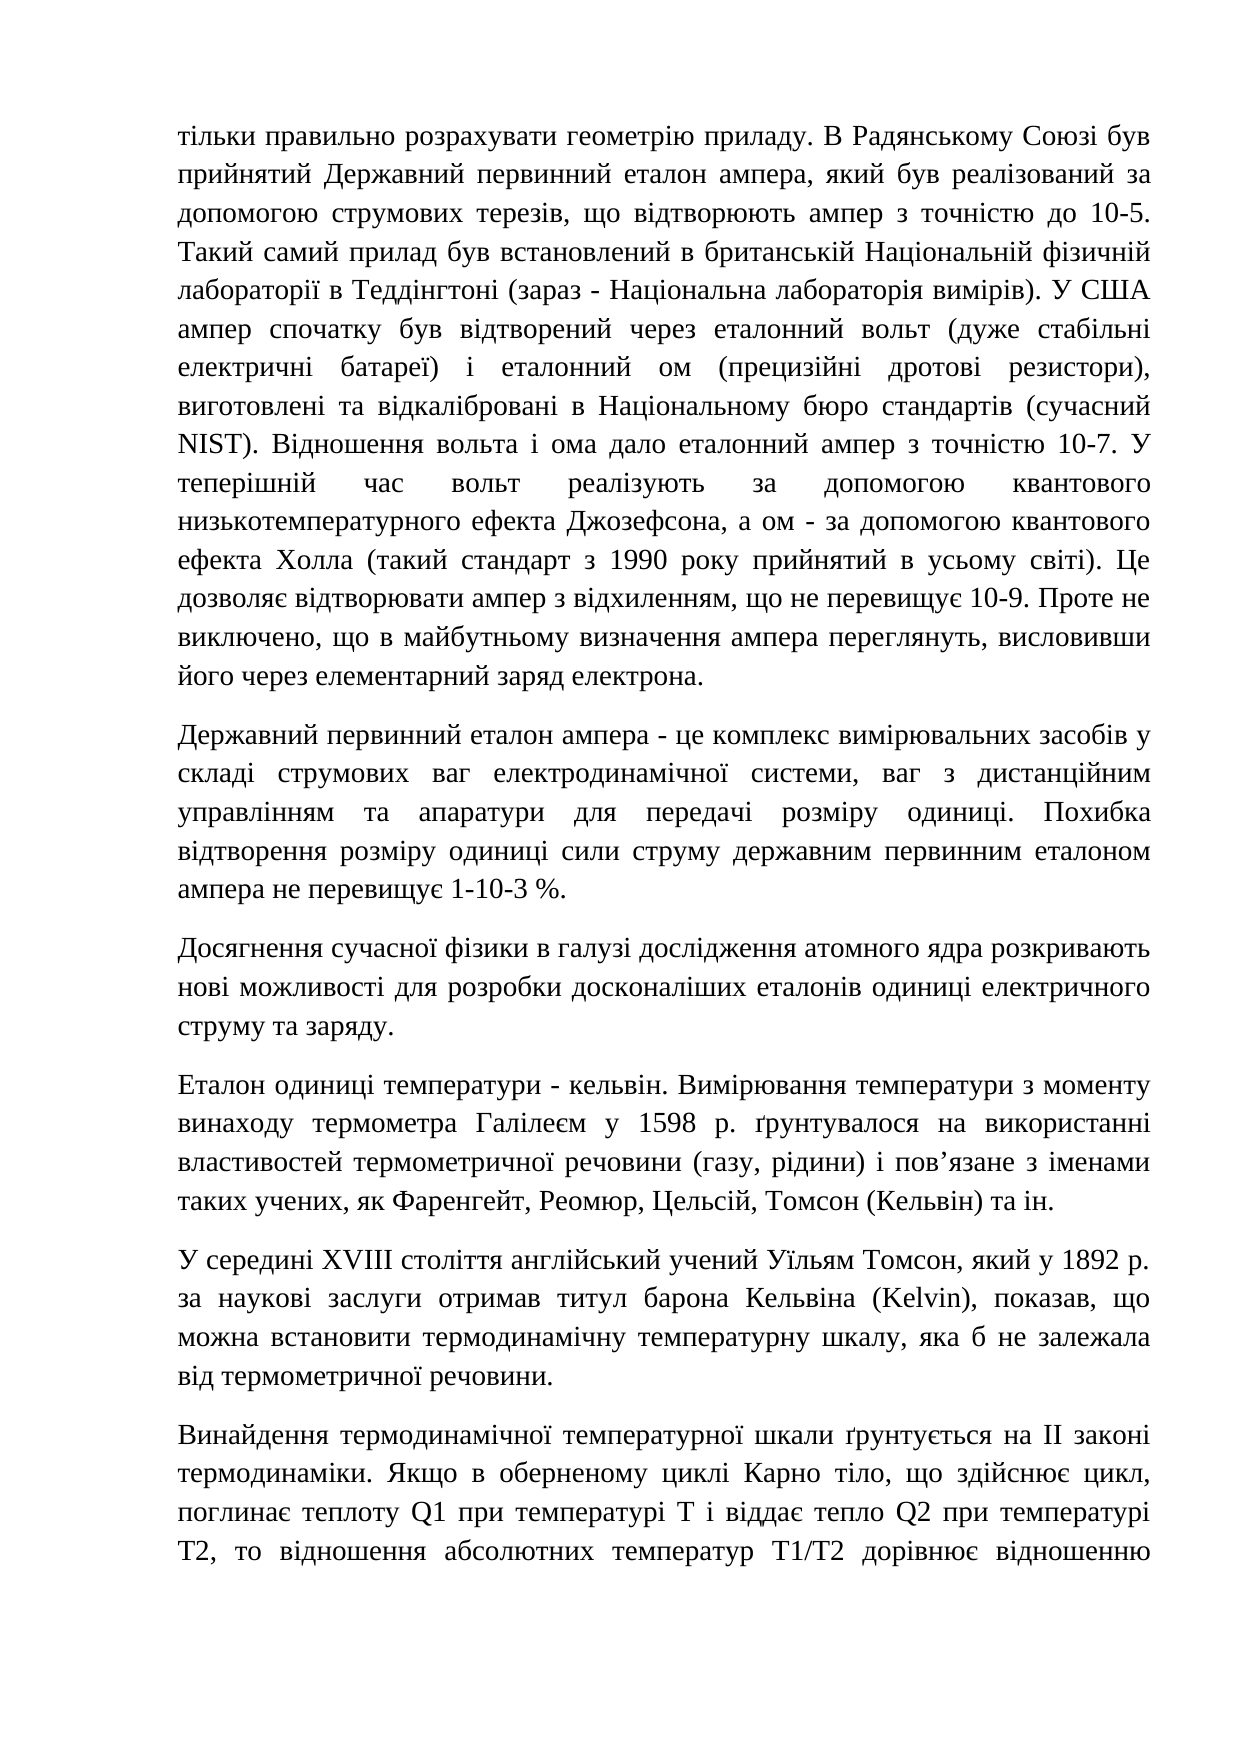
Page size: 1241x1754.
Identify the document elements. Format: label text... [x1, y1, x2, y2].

text Еталон одиниці температури - кельвін. Вимірювання температури з моменту винаходу термометра Галілеєм у 1598 р. ґрунтувалося на використанні властивостей термометричної речовини (газу, рідини) і пов’язане з іменами таких учених, як Фаренгейт, Реомюр, Цельсій, Томсон (Кельвін) та ін. [177, 1067, 1152, 1216]
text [177, 1417, 1152, 1566]
text Державний первинний еталон ампера - це комплекс вимірювальних засобів у складі струмових ваг електродинамічної системи, ваг з дистанційним управлінням та апаратури для передачі розміру одиниці. Похибка відтворення розміру одиниці сили струму державним первинним еталоном ампера не перевищує 1-10-3 %. [177, 717, 1152, 905]
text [177, 118, 1152, 691]
text У середині XVIII століття англійський учений Уїльям Томсон, який у 1892 р. за наукові заслуги отримав титул барона Кельвіна (Kelvin), показав, що можна встановити термодинамічну температурну шкалу, яка б не залежала від термометричної речовини. [177, 1242, 1152, 1391]
text Досягнення сучасної фізики в галузі дослідження атомного ядра розкривають нові можливості для розробки досконаліших еталонів одиниці електричного струму та заряду. [177, 931, 1152, 1041]
